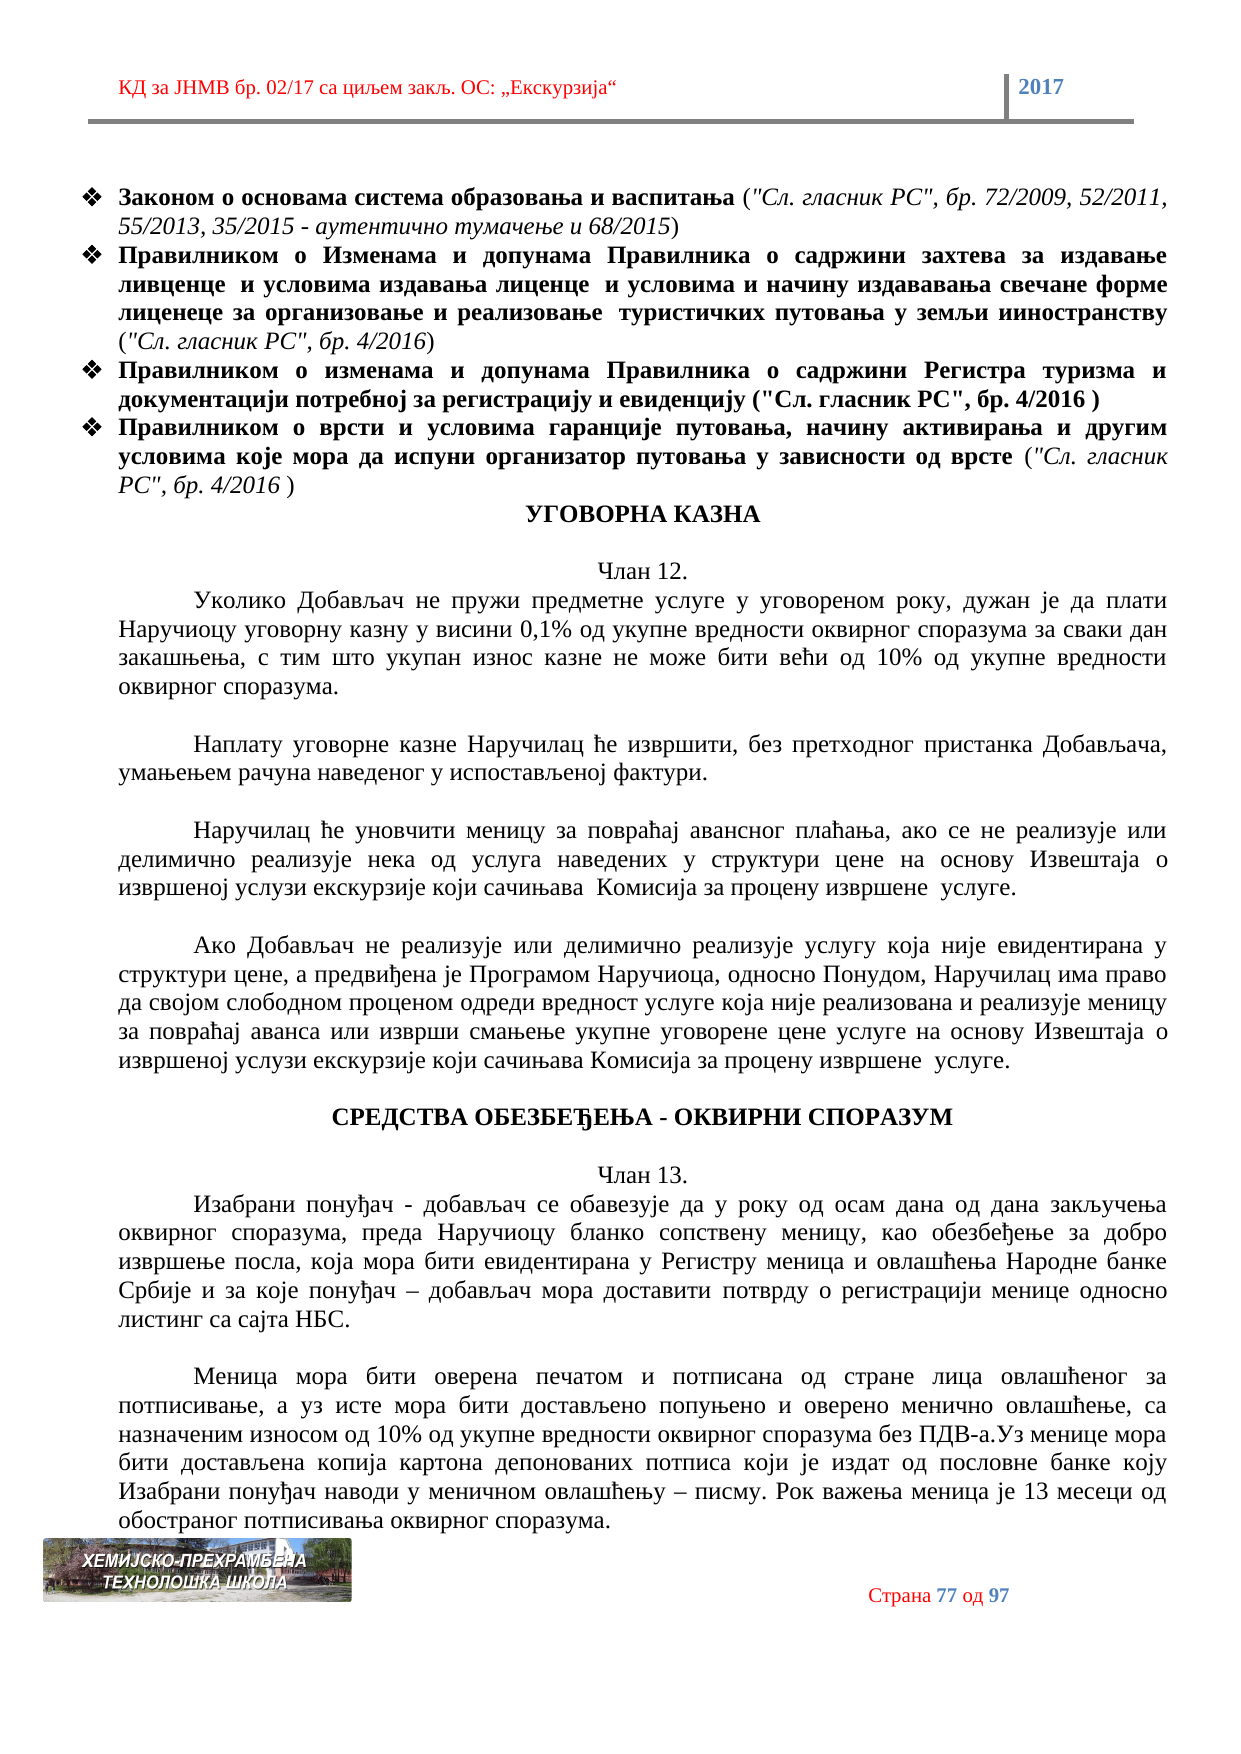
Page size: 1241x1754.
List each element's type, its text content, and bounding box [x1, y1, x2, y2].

text Уколико Добављач не пружи предметне услуге у уговореном року, дужан је да плати Наручиоцу уговорну казну у висини 0,1% од укупне вредности оквирног споразума за сваки дан закашњења, с тим што укупан износ казне не може бити већи од 10% од укупне вредности оквирног споразума. [118, 585, 1168, 700]
text Наручилац ће уновчити меницу за повраћај авансног плаћања, ако се не реализује или делимично реализује нека од услуга наведених у структури цене на основу Извештаја о извршеној услузи екскурзије који сачињава Комисија за процену извршене услуге. [118, 815, 1168, 901]
text УГОВОРНА КАЗНА [117, 499, 1168, 527]
list Правилником о Изменама и допунама Правилника о садржини захтева за издавање ливценце и условима издавања лиценце и условима и начину издававања свечане форме лиценеце за организовање и реализовање туристичких путовања у земљи ииностранству ("Сл. гласник РС", бр. 4/2016) [81, 240, 1168, 355]
list Правилником о изменама и допунама Правилника о садржини Регистра туризма и документацији потребној за регистрацију и евиденцију ("Сл. гласник РС", бр. 4/2016 ) [81, 355, 1168, 412]
text Члан 13. [117, 1160, 1168, 1189]
text Изабрани понуђач - добављач се обавезује да у року од осам дана од дана закључења оквирног споразума, преда Наручиоцу бланко сопствену меницу, као обезбеђење за добро извршење посла, која мора бити евидентирана у Регистру меница и овлашћења Народне банке Србије и за које понуђач – добављач мора доставити потврду о регистрацији менице односно листинг са сајта НБС. [118, 1189, 1168, 1332]
text Члан 12. [117, 556, 1168, 585]
picture [43, 1538, 352, 1602]
text Ако Добављач не реализује или делимично реализује услугу која није евидентирана у структури цене, а предвиђена је Програмом Наручиоца, односно Понудом, Наручилац има право да својом слободном проценом одреди вредност услуге која није реализована и реализује меницу за повраћај аванса или изврши смањење укупне уговорене цене услуге на основу Извештаја о извршеној услузи екскурзије који сачињава Комисија за процену извршене услуге. [118, 930, 1168, 1074]
text Меница мора бити оверена печатом и потписана од стране лица овлашћеног за потписивање, а уз исте мора бити достављено попуњено и оверено менично овлашћење, са назначеним износом од 10% од укупне вредности оквирног споразума без ПДВ-а.Уз менице мора бити достављена копија картона депонованих потписа који је издат од пословне банке коју Изабрани понуђач наводи у меничном овлашћењу – писму. Рок важења меница је 13 месеци од обостраног потписивања оквирног споразума. [118, 1361, 1168, 1534]
list Законом о основама система образовања и васпитања ("Сл. гласник РС", бр. 72/2009, 52/2011, 55/2013, 35/2015 - аутентично тумачење и 68/2015) [81, 182, 1168, 240]
text СРЕДСТВА ОБЕЗБЕЂЕЊА - ОКВИРНИ СПОРАЗУМ [117, 1102, 1168, 1131]
text Наплату уговорне казне Наручилац ће извршити, без претходног пристанка Добављача, умањењем рачуна наведеног у испостављеној фактури. [118, 729, 1168, 786]
list Правилником о врсти и условима гаранције путовања, начину активирања и другим условима које мора да испуни организатор путовања у зависности од врсте ("Сл. гласник РС", бр. 4/2016 ) [81, 412, 1168, 499]
